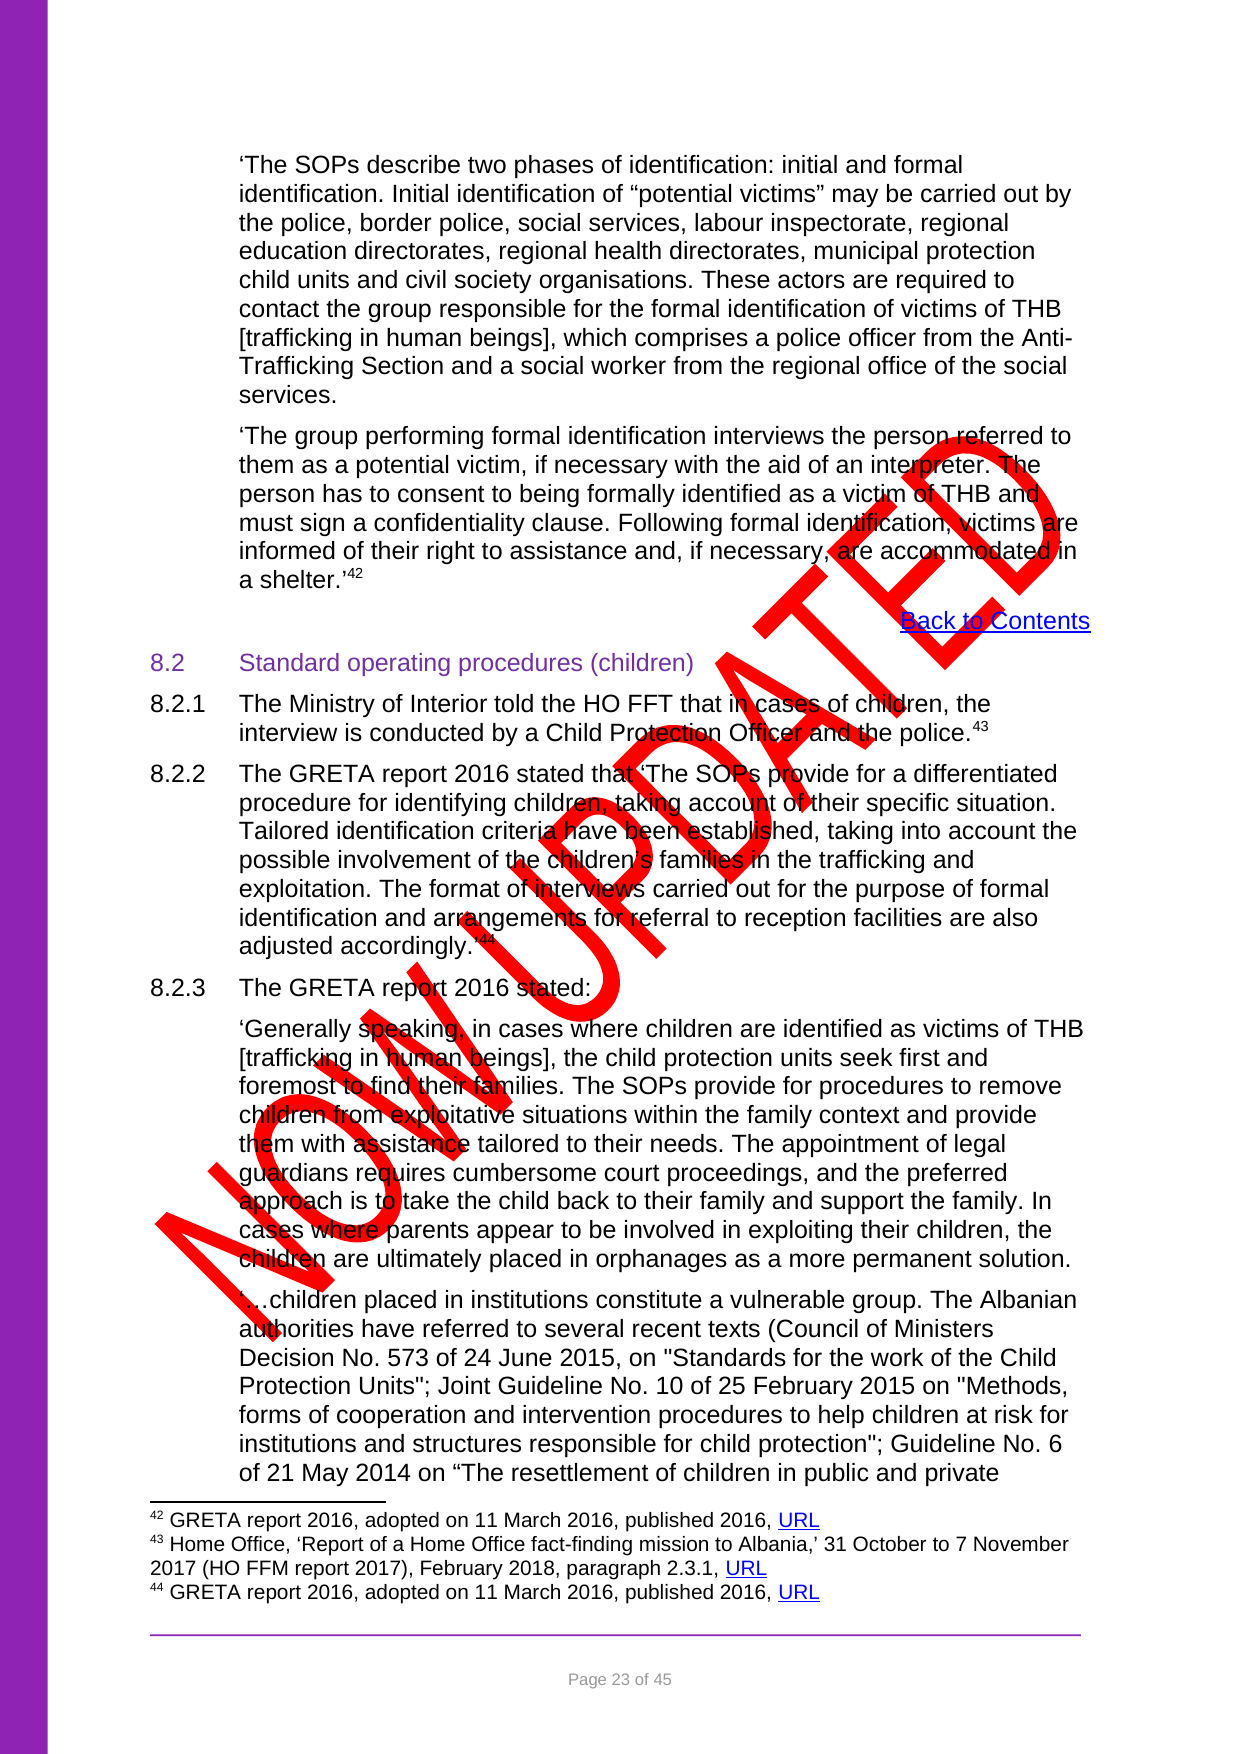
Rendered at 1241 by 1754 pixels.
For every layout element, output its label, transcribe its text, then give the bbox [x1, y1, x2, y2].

subtitle Standard operating procedures (children) [150, 647, 1090, 676]
list ‘The group performing formal identification interviews the person referred to them as a potential victim, if necessary with the aid of an interpreter. The person has to consent to being formally identified as a victim of THB and must sign a confidentiality clause. Following formal identification, victims are informed of their right to assistance and, if necessary, are accommodated in a shelter.’ [239, 421, 1090, 594]
list The GRETA report 2016 stated that ‘The SOPs provide for a differentiated procedure for identifying children, taking account of their specific situation. Tailored identification criteria have been established, taking into account the possible involvement of the children’s families in the trafficking and exploitation. The format of interviews carried out for the purpose of formal identification and arrangements for referral to reception facilities are also adjusted accordingly.’ [150, 759, 1090, 960]
list The Ministry of Interior told the HO FFT that in cases of children, the interview is conducted by a Child Protection Officer and the police. [150, 689, 1090, 746]
list ‘The SOPs describe two phases of identification: initial and formal identification. Initial identification of “potential victims” may be carried out by the police, border police, social services, labour inspectorate, regional education directorates, regional health directorates, municipal protection child units and civil society organisations. These actors are required to contact the group responsible for the formal identification of victims of THB [trafficking in human beings], which comprises a police officer from the Anti-Trafficking Section and a social worker from the regional office of the social services. [239, 150, 1090, 409]
list ‘Generally speaking, in cases where children are identified as victims of THB [trafficking in human beings], the child protection units seek first and foremost to find their families. The SOPs provide for procedures to remove children from exploitative situations within the family context and provide them with assistance tailored to their needs. The appointment of legal guardians requires cumbersome court proceedings, and the preferred approach is to take the child back to their family and support the family. In cases where parents appear to be involved in exploiting their children, the children are ultimately placed in orphanages as a more permanent solution. [239, 1014, 1090, 1272]
list Back to Contents [239, 606, 1090, 635]
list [239, 1285, 1090, 1486]
list The GRETA report 2016 stated: [150, 972, 1090, 1001]
